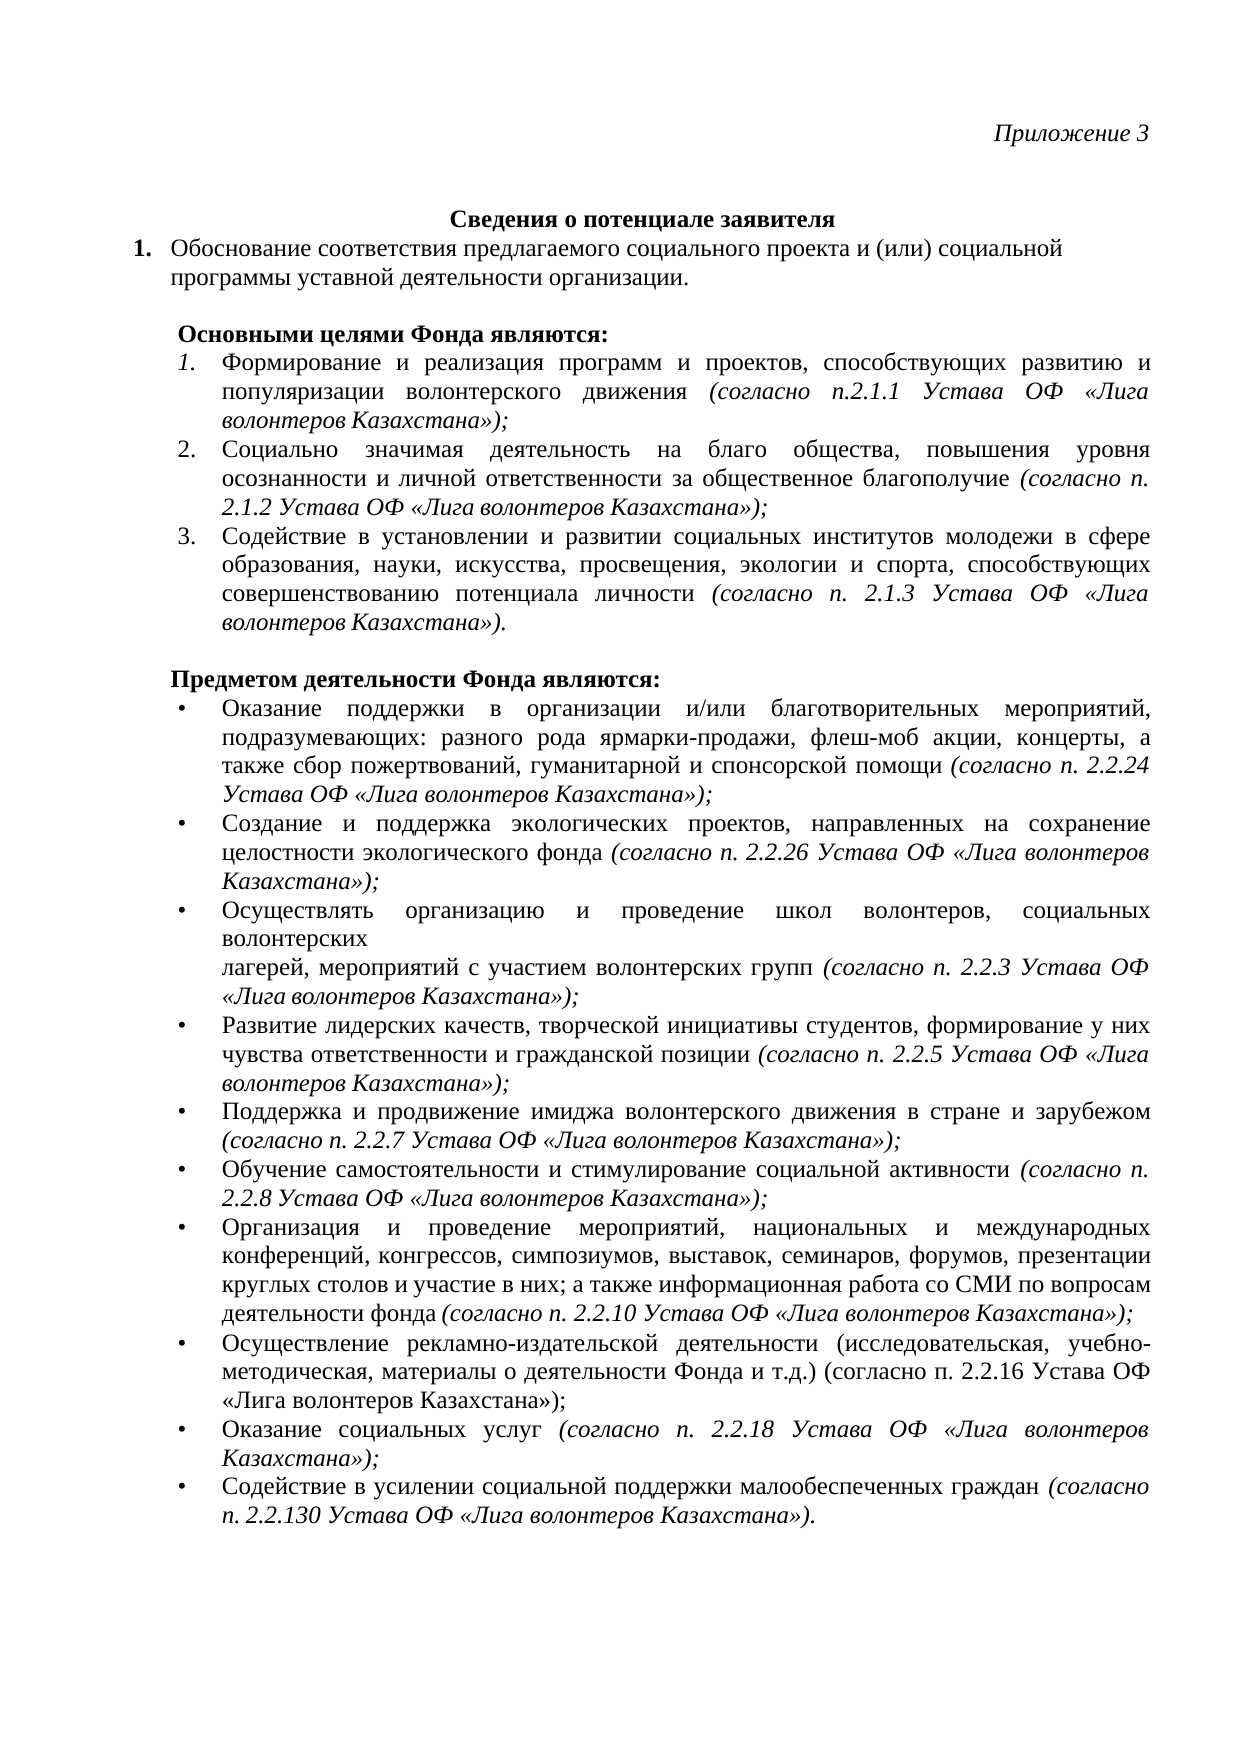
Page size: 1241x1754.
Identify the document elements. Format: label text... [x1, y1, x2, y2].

list Развитие лидерских качеств, творческой инициативы студентов, формирование у них чувства ответственности и гражданской позиции (согласно п. 2.2.5 Устава ОФ «Лига волонтеров Казахстана»); [177, 1010, 1152, 1096]
list Социально значимая деятельность на благо общества, повышения уровня осознанности и личной ответственности за общественное благополучие (согласно п. 2.1.2 Устава ОФ «Лига волонтеров Казахстана»); [177, 434, 1152, 521]
list Предметом деятельности Фонда являются: [170, 664, 1152, 693]
list Создание и поддержка экологических проектов, направленных на сохранение целостности экологического фонда (согласно п. 2.2.26 Устава ОФ «Лига волонтеров Казахстана»); [177, 808, 1152, 895]
list Основными целями Фонда являются: [177, 319, 1152, 347]
list Осуществление рекламно-издательской деятельности (исследовательская, учебно-методическая, материалы о деятельности Фонда и т.д.) (согласно п. 2.2.16 Устава ОФ «Лига волонтеров Казахстана»); [177, 1328, 1152, 1414]
list Обоснование соответствия предлагаемого социального проекта и (или) социальной программы уставной деятельности организации. [133, 233, 1152, 291]
list Поддержка и продвижение имиджа волонтерского движения в стране и зарубежом (согласно п. 2.2.7 Устава ОФ «Лига волонтеров Казахстана»); [177, 1096, 1152, 1154]
list Оказание социальных услуг (согласно п. 2.2.18 Устава ОФ «Лига волонтеров Казахстана»); [177, 1414, 1152, 1471]
text Сведения о потенциале заявителя [133, 204, 1152, 233]
list Формирование и реализация программ и проектов, способствующих развитию и популяризации волонтерского движения (согласно п.2.1.1 Устава ОФ «Лига волонтеров Казахстана»); [177, 347, 1152, 434]
list Содействие в установлении и развитии социальных институтов молодежи в сфере образования, науки, искусства, просвещения, экологии и спорта, способствующих совершенствованию потенциала личности (согласно п. 2.1.3 Устава ОФ «Лига волонтеров Казахстана»). [177, 521, 1152, 636]
text Приложение 3 [133, 118, 1152, 147]
list Обучение самостоятельности и стимулирование социальной активности (согласно п. 2.2.8 Устава ОФ «Лига волонтеров Казахстана»); [177, 1154, 1152, 1212]
list Оказание поддержки в организации и/или благотворительных мероприятий, подразумевающих: разного рода ярмарки-продажи, флеш-моб акции, концерты, а также сбор пожертвований, гуманитарной и спонсорской помощи (согласно п. 2.2.24 Устава ОФ «Лига волонтеров Казахстана»); [177, 693, 1152, 808]
list Осуществлять организацию и проведение школ волонтеров, социальных волонтерских лагерей, мероприятий с участием волонтерских групп (согласно п. 2.2.3 Устава ОФ «Лига волонтеров Казахстана»); [177, 895, 1152, 1010]
list Содействие в усилении социальной поддержки малообеспеченных граждан (согласно п. 2.2.130 Устава ОФ «Лига волонтеров Казахстана»). [177, 1471, 1152, 1529]
list Организация и проведение мероприятий, национальных и международных конференций, конгрессов, симпозиумов, выставок, семинаров, форумов, презентации круглых столов и участие в них; а также информационная работа со СМИ по вопросам деятельности фонда (согласно п. 2.2.10 Устава ОФ «Лига волонтеров Казахстана»); [177, 1212, 1152, 1328]
